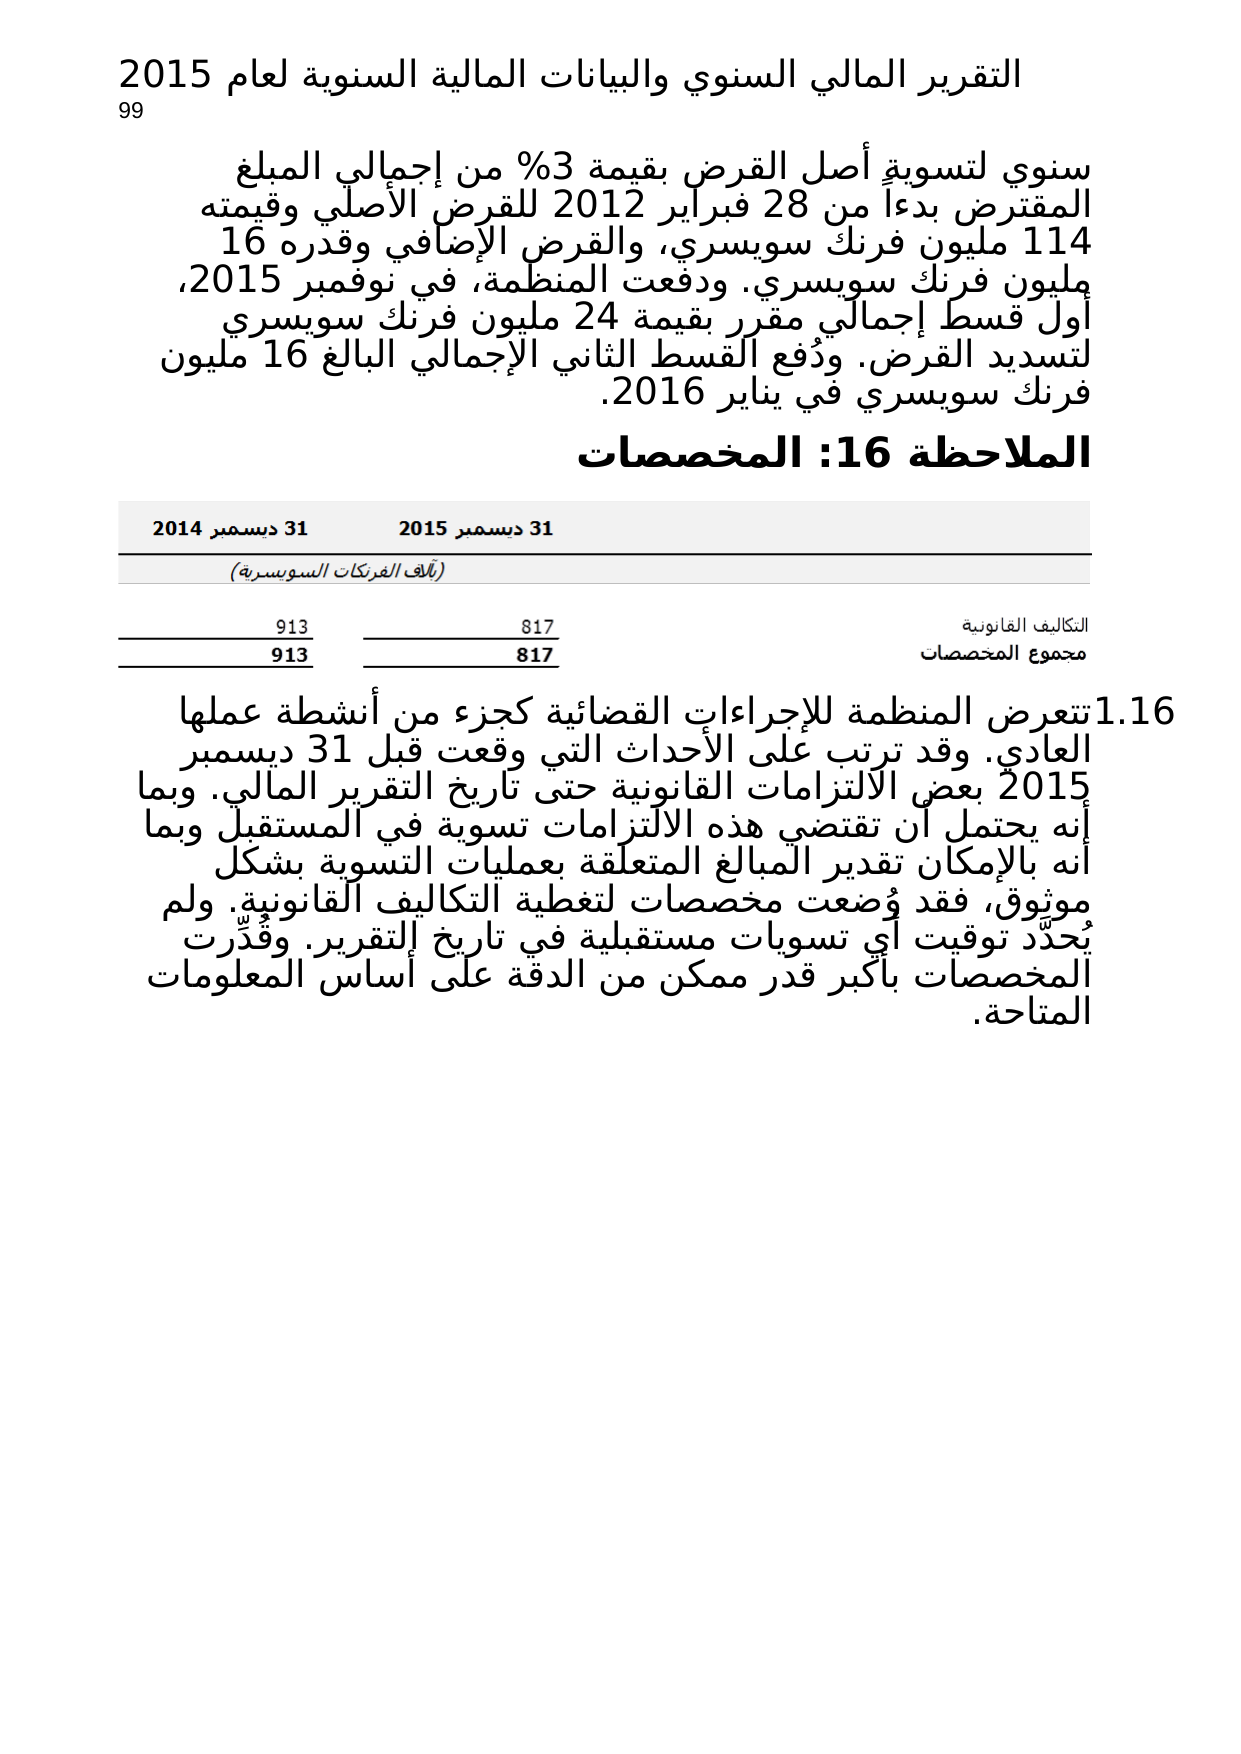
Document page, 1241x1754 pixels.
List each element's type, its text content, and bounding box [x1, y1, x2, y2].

picture [118, 499, 1093, 695]
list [118, 149, 1093, 412]
text الملاحظة 16: المخصصات [118, 437, 1092, 474]
list تتعرض المنظمة للإجراءات القضائية كجزء من أنشطة عملها العادي. وقد ترتب على الأحداث التي وقعت قبل 31 ديسمبر 2015 بعض الالتزامات القانونية حتى تاريخ التقرير المالي. وبما أنه يحتمل أن تقتضي هذه الالتزامات تسوية في المستقبل وبما أنه بالإمكان تقدير المبالغ المتعلقة بعمليات التسوية بشكل موثوق، فقد وُضعت مخصصات لتغطية التكاليف القانونية. ولم يُحدَّد توقيت أي تسويات مستقبلية في تاريخ التقرير. وقُدِّرت المخصصات بأكبر قدر ممكن من الدقة على أساس المعلومات المتاحة. [118, 695, 1093, 1032]
